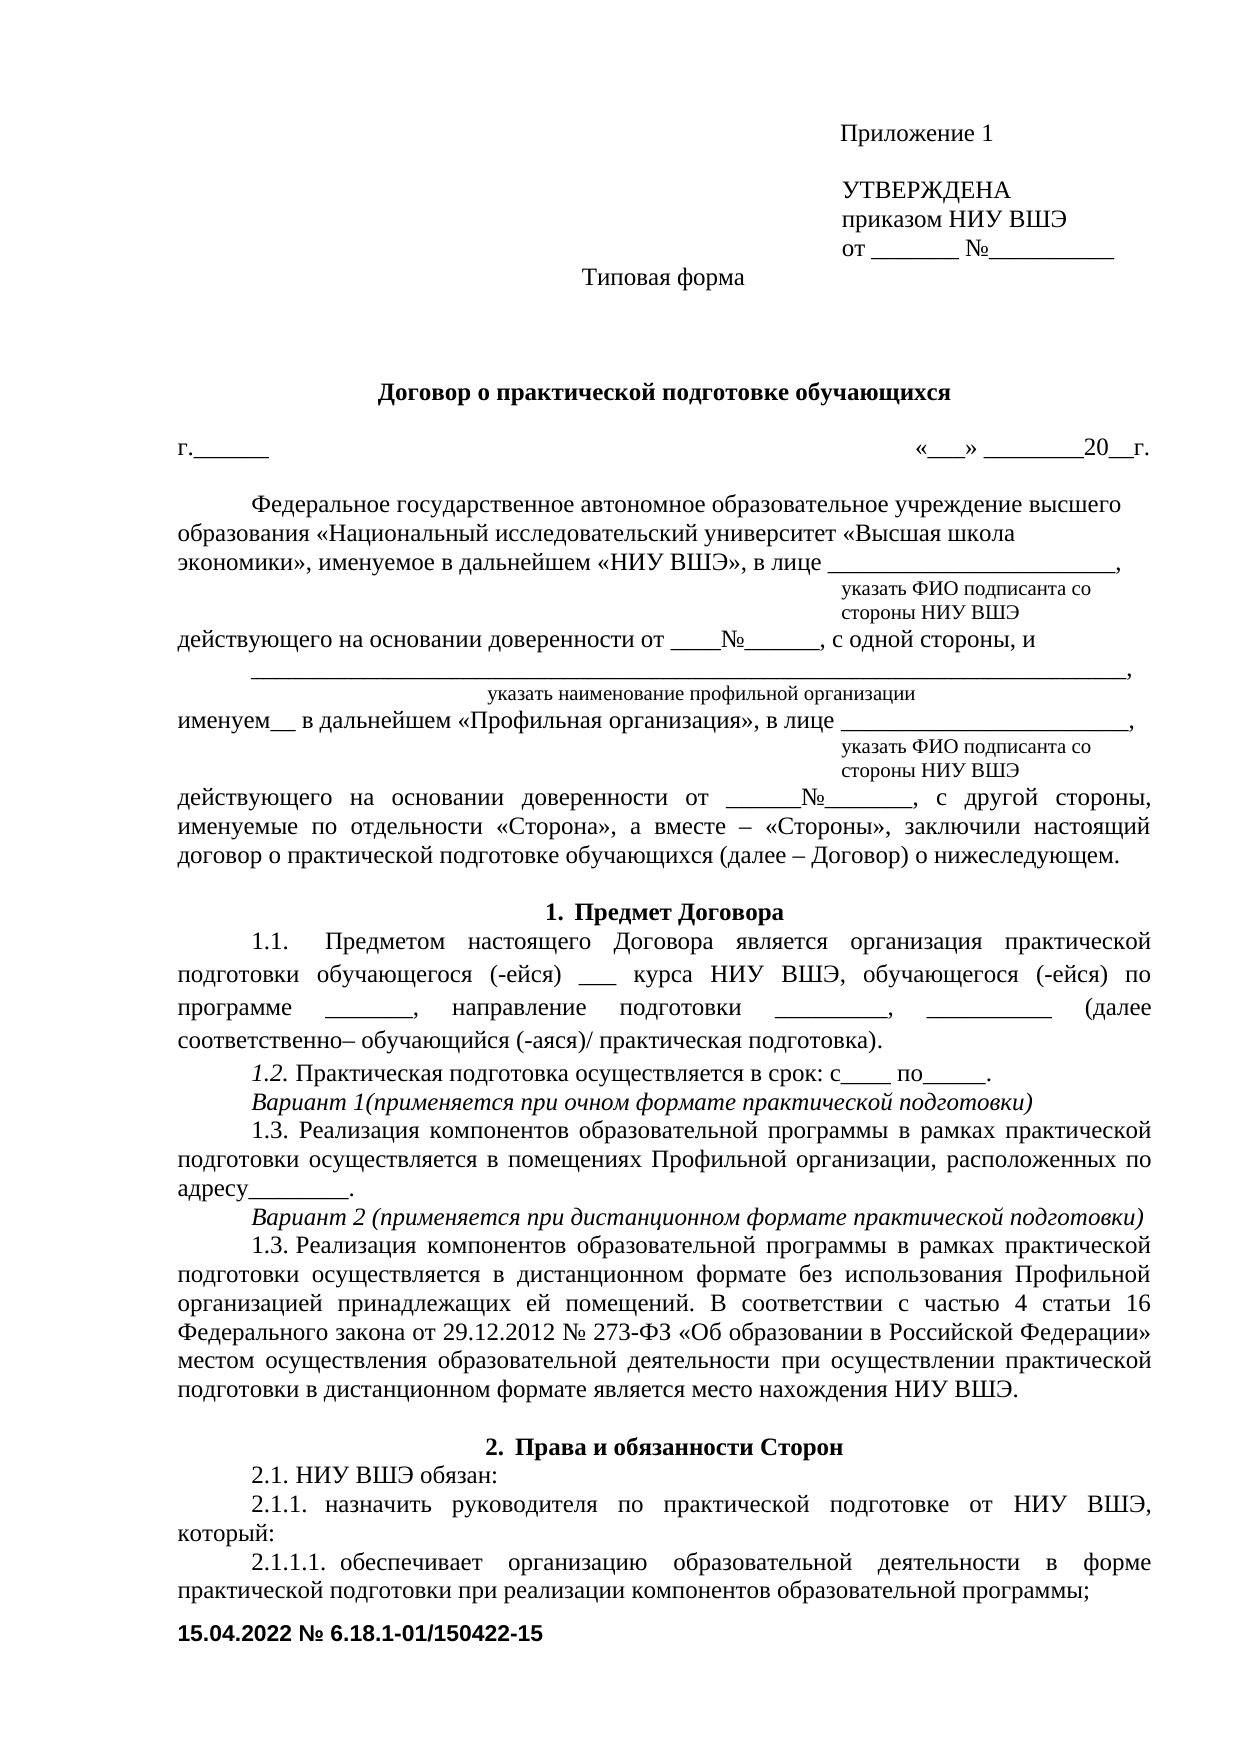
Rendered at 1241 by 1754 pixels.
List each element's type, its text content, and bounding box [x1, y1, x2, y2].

list обеспечивает организацию образовательной деятельности в форме практической подготовки при реализации компонентов образовательной программы; [177, 1547, 1152, 1604]
text 1.3. Реализация компонентов образовательной программы в рамках практической подготовки осуществляется в помещениях Профильной организации, расположенных по адресу________. [177, 1116, 1152, 1202]
text Приложение 1 [840, 118, 1152, 147]
list Практическая подготовка осуществляется в срок: с____ по_____. [177, 1058, 1152, 1087]
list Реализация компонентов образовательной программы в рамках практической подготовки осуществляется в дистанционном формате без использования Профильной организацией принадлежащих ей помещений. В соответствии с частью 4 статьи 16 Федерального закона от 29.12.2012 № 273-ФЗ «Об образовании в Российской Федерации» местом осуществления образовательной деятельности при осуществлении практической подготовки в дистанционном формате является место нахождения НИУ ВШЭ. [177, 1231, 1152, 1403]
list Предметом настоящего Договора является организация практической подготовки обучающегося (-ейся) ___ курса НИУ ВШЭ, обучающегося (-ейся) по программе _______, направление подготовки _________, __________ (далее соответственно– обучающийся (-аяся)/ практическая подготовка). [177, 926, 1152, 1054]
text приказом НИУ ВШЭ [842, 204, 1149, 233]
text указать ФИО подписанта со стороны НИУ ВШЭ [841, 734, 1152, 782]
list Вариант 1(применяется при очном формате практической подготовки) [251, 1087, 1152, 1116]
text указать ФИО подписанта со стороны НИУ ВШЭ [841, 576, 1152, 624]
list Предмет Договора [177, 897, 1152, 926]
text г.______ «___» ________20__г. [177, 432, 1152, 461]
text Вариант 2 (применяется при дистанционном формате практической подготовки) [177, 1202, 1152, 1231]
list Права и обязанности Сторон [177, 1432, 1152, 1461]
list назначить руководителя по практической подготовке от НИУ ВШЭ, который: [177, 1489, 1152, 1547]
text от _______ №__________ [842, 233, 1149, 262]
text указать наименование профильной организации [177, 681, 1152, 705]
text Федеральное государственное автономное образовательное учреждение высшего образования «Национальный исследовательский университет «Высшая школа экономики», именуемое в дальнейшем «НИУ ВШЭ», в лице _______________________, [177, 489, 1152, 576]
text Типовая форма [177, 262, 1149, 291]
text Договор о практической подготовке обучающихся [177, 377, 1152, 406]
list НИУ ВШЭ обязан: [251, 1461, 1152, 1489]
text действующего на основании доверенности от ____№______, с одной стороны, и [177, 624, 1152, 653]
text именуем__ в дальнейшем «Профильная организация», в лице _______________________, [177, 705, 1152, 734]
text ______________________________________________________________________, [177, 653, 1152, 681]
text УТВЕРЖДЕНА [842, 176, 1149, 204]
text действующего на основании доверенности от ______№_______, с другой стороны, именуемые по отдельности «Сторона», а вместе – «Стороны», заключили настоящий договор о практической подготовке обучающихся (далее – Договор) о нижеследующем. [177, 782, 1152, 868]
